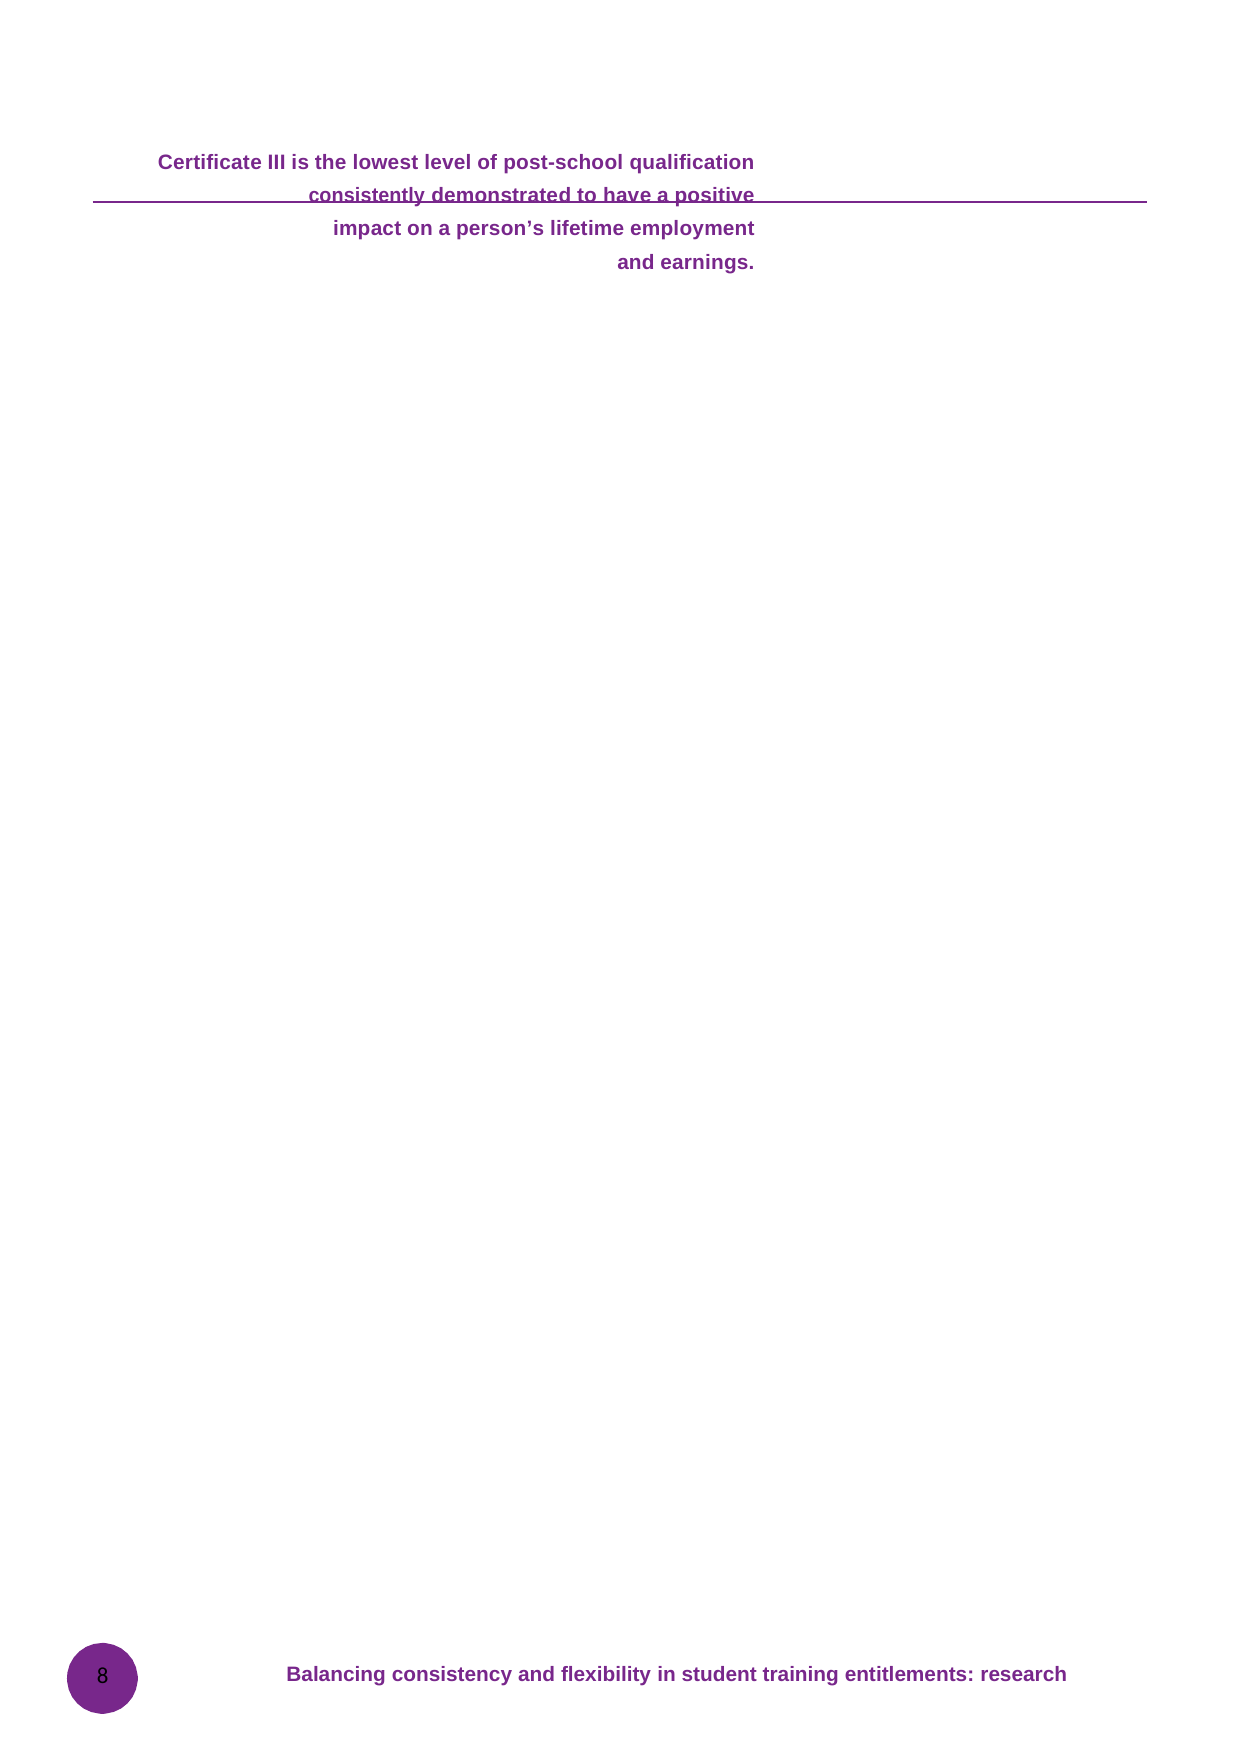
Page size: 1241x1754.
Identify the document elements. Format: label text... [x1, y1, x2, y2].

subtitle Certificate III is the lowest level of post-school qualification consistently demonstrated to have a positive [111, 150, 754, 207]
text and earnings. [77, 249, 754, 273]
text impact on a person’s lifetime employment [88, 216, 754, 240]
